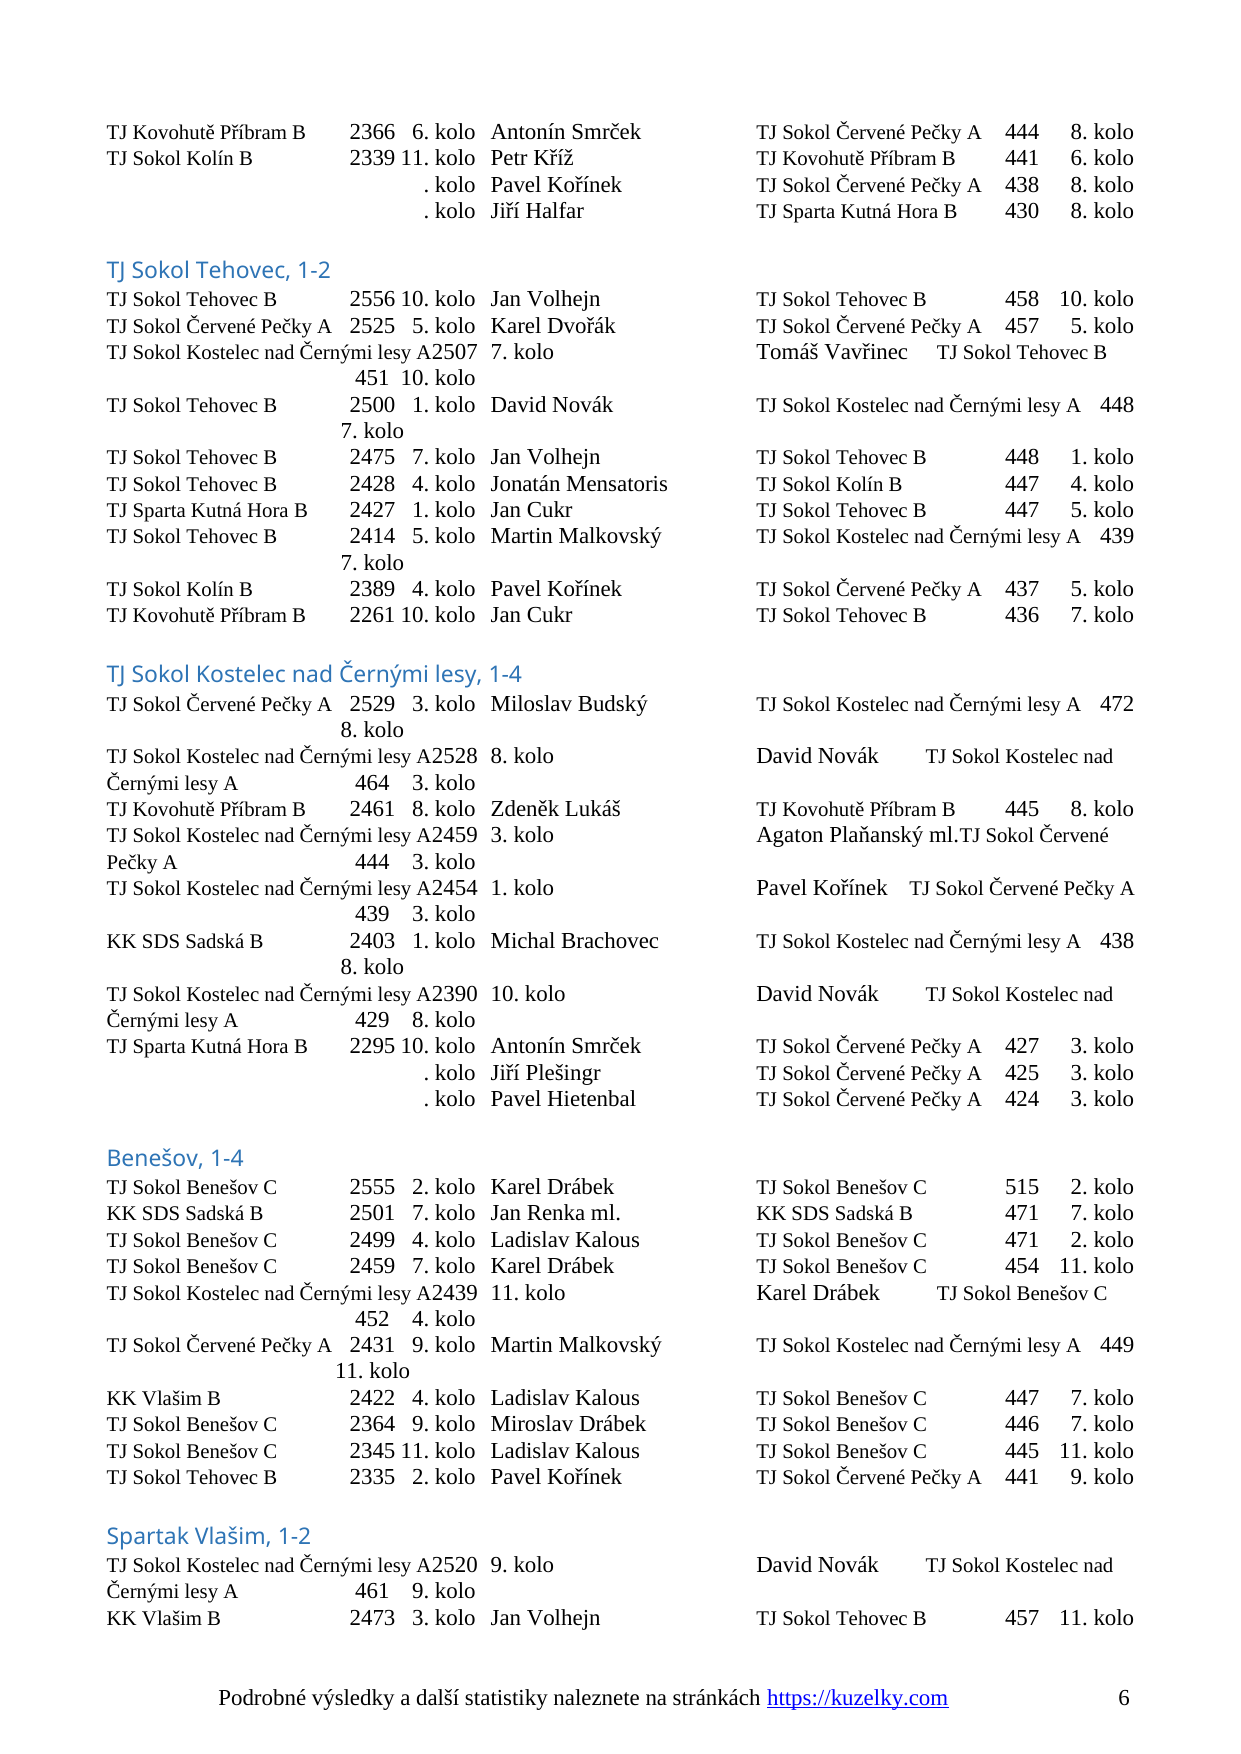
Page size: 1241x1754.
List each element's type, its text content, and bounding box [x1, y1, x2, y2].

text TJ Sparta Kutná Hora B 2427 1. kolo Jan Cukr TJ Sokol Tehovec B 447 5. kolo [106, 496, 1134, 522]
text KK SDS Sadská B 2403 1. kolo Michal Brachovec TJ Sokol Kostelec nad Černými lesy A 438 8. kolo [106, 927, 1134, 979]
text TJ Kovohutě Příbram B 2261 10. kolo Jan Cukr TJ Sokol Tehovec B 436 7. kolo [106, 602, 1134, 628]
subtitle TJ Sokol Tehovec, 1-2 [106, 254, 1134, 285]
text TJ Sokol Tehovec B 2335 2. kolo Pavel Kořínek TJ Sokol Červené Pečky A 441 9. kolo [106, 1463, 1134, 1489]
subtitle Spartak Vlašim, 1-2 [106, 1520, 1134, 1551]
text TJ Sokol Červené Pečky A 2525 5. kolo Karel Dvořák TJ Sokol Červené Pečky A 457 5. kolo [106, 312, 1134, 338]
text TJ Kovohutě Příbram B 2366 6. kolo Antonín Smrček TJ Sokol Červené Pečky A 444 8. kolo [106, 118, 1134, 144]
text TJ Sokol Tehovec B 2428 4. kolo Jonatán Mensatoris TJ Sokol Kolín B 447 4. kolo [106, 470, 1134, 496]
text TJ Sokol Benešov C 2499 4. kolo Ladislav Kalous TJ Sokol Benešov C 471 2. kolo [106, 1226, 1134, 1252]
text TJ Sokol Kostelec nad Černými lesy A 2454 1. kolo Pavel Kořínek TJ Sokol Červené Pečky A 439 3. kolo [106, 874, 1134, 927]
text TJ Sokol Benešov C 2345 11. kolo Ladislav Kalous TJ Sokol Benešov C 445 11. kolo [106, 1437, 1134, 1463]
text . kolo Jiří Halfar TJ Sparta Kutná Hora B 430 8. kolo [106, 197, 1134, 223]
text TJ Sokol Kolín B 2339 11. kolo Petr Kříž TJ Kovohutě Příbram B 441 6. kolo [106, 144, 1134, 171]
text TJ Sokol Kostelec nad Černými lesy A 2439 11. kolo Karel Drábek TJ Sokol Benešov C 452 4. kolo [106, 1278, 1134, 1331]
text KK Vlašim B 2422 4. kolo Ladislav Kalous TJ Sokol Benešov C 447 7. kolo [106, 1384, 1134, 1410]
text TJ Sokol Tehovec B 2475 7. kolo Jan Volhejn TJ Sokol Tehovec B 448 1. kolo [106, 443, 1134, 470]
text TJ Sokol Červené Pečky A 2529 3. kolo Miloslav Budský TJ Sokol Kostelec nad Černými lesy A 472 8. kolo [106, 690, 1134, 742]
text TJ Kovohutě Příbram B 2461 8. kolo Zdeněk Lukáš TJ Kovohutě Příbram B 445 8. kolo [106, 795, 1134, 821]
text TJ Sokol Benešov C 2555 2. kolo Karel Drábek TJ Sokol Benešov C 515 2. kolo [106, 1173, 1134, 1199]
text KK Vlašim B 2473 3. kolo Jan Volhejn TJ Sokol Tehovec B 457 11. kolo [106, 1604, 1134, 1630]
text TJ Sokol Tehovec B 2556 10. kolo Jan Volhejn TJ Sokol Tehovec B 458 10. kolo [106, 285, 1134, 312]
text TJ Sokol Tehovec B 2500 1. kolo David Novák TJ Sokol Kostelec nad Černými lesy A 448 7. kolo [106, 391, 1134, 443]
text TJ Sparta Kutná Hora B 2295 10. kolo Antonín Smrček TJ Sokol Červené Pečky A 427 3. kolo [106, 1032, 1134, 1059]
text TJ Sokol Benešov C 2364 9. kolo Miroslav Drábek TJ Sokol Benešov C 446 7. kolo [106, 1410, 1134, 1437]
text TJ Sokol Kostelec nad Černými lesy A 2507 7. kolo Tomáš Vavřinec TJ Sokol Tehovec B 451 10. kolo [106, 338, 1134, 391]
text TJ Sokol Tehovec B 2414 5. kolo Martin Malkovský TJ Sokol Kostelec nad Černými lesy A 439 7. kolo [106, 522, 1134, 575]
text TJ Sokol Kostelec nad Černými lesy A 2520 9. kolo David Novák TJ Sokol Kostelec nad Černými lesy A 461 9. kolo [106, 1551, 1134, 1604]
text TJ Sokol Kostelec nad Černými lesy A 2528 8. kolo David Novák TJ Sokol Kostelec nad Černými lesy A 464 3. kolo [106, 742, 1134, 795]
subtitle Benešov, 1-4 [106, 1142, 1134, 1173]
text TJ Sokol Kostelec nad Černými lesy A 2459 3. kolo Agaton Plaňanský ml. TJ Sokol Červené Pečky A 444 3. kolo [106, 821, 1134, 874]
text TJ Sokol Benešov C 2459 7. kolo Karel Drábek TJ Sokol Benešov C 454 11. kolo [106, 1252, 1134, 1278]
text TJ Sokol Kostelec nad Černými lesy A 2390 10. kolo David Novák TJ Sokol Kostelec nad Černými lesy A 429 8. kolo [106, 979, 1134, 1032]
text . kolo Jiří Plešingr TJ Sokol Červené Pečky A 425 3. kolo [106, 1059, 1134, 1085]
text . kolo Pavel Kořínek TJ Sokol Červené Pečky A 438 8. kolo [106, 171, 1134, 197]
text . kolo Pavel Hietenbal TJ Sokol Červené Pečky A 424 3. kolo [106, 1085, 1134, 1111]
subtitle TJ Sokol Kostelec nad Černými lesy, 1-4 [106, 658, 1134, 690]
text TJ Sokol Kolín B 2389 4. kolo Pavel Kořínek TJ Sokol Červené Pečky A 437 5. kolo [106, 575, 1134, 602]
text KK SDS Sadská B 2501 7. kolo Jan Renka ml. KK SDS Sadská B 471 7. kolo [106, 1199, 1134, 1226]
text TJ Sokol Červené Pečky A 2431 9. kolo Martin Malkovský TJ Sokol Kostelec nad Černými lesy A 449 11. kolo [106, 1331, 1134, 1384]
